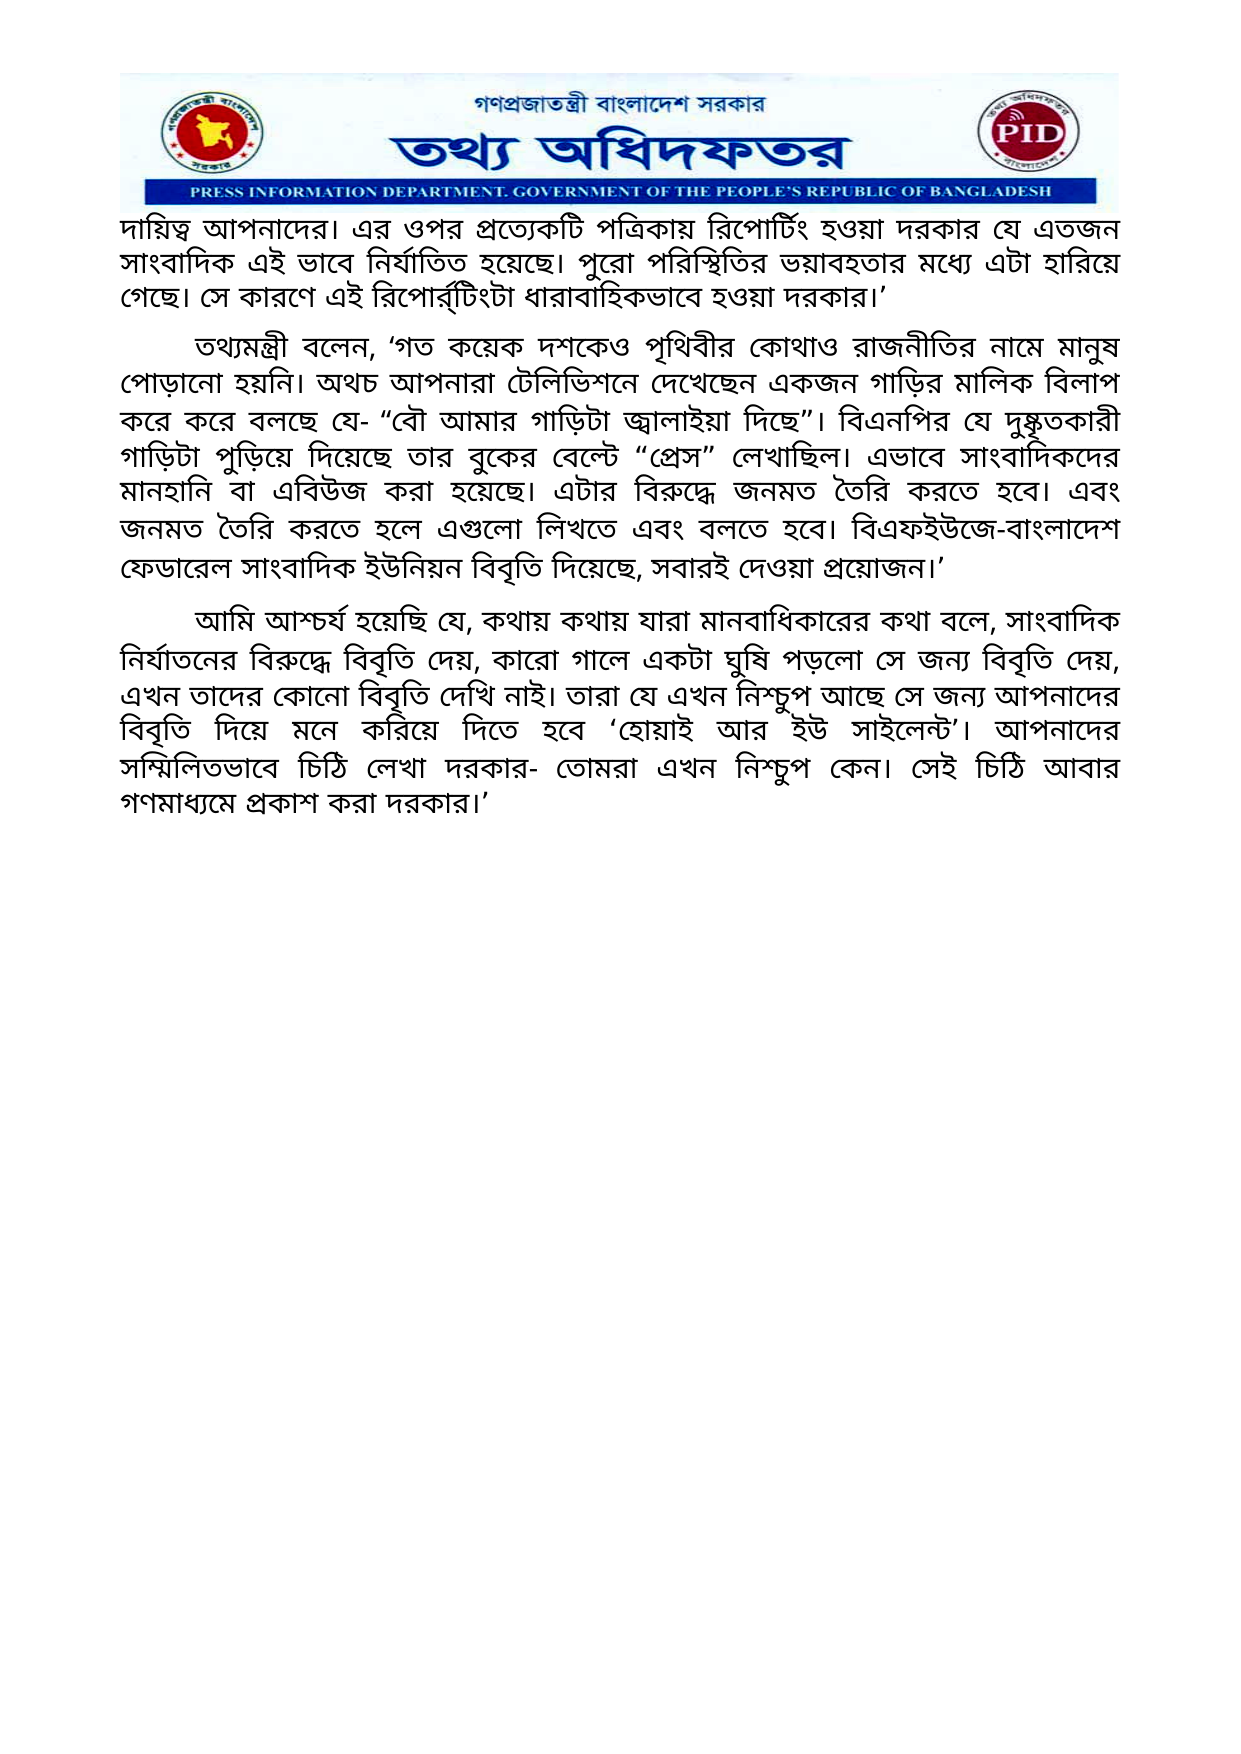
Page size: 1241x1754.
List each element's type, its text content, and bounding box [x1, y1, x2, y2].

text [120, 212, 1120, 314]
text আমি আশ্চর্য হয়েছি যে, কথায় কথায় যারা মানবাধিকারের কথা বলে, সাংবাদিক নির্যাতনের বিরুদ্ধে বিবৃতি দেয়, কারো গালে একটা ঘুষি পড়লো সে জন্য বিবৃতি দেয়, এখন তাদের কোনো বিবৃতি দেখি নাই। তারা যে এখন নিশ্চুপ আছে সে জন্য আপনাদের বিবৃতি দিয়ে মনে করিয়ে দিতে হবে ‘হোয়াই আর ইউ সাইলেন্ট’। আপনাদের সম্মিলিতভাবে চিঠি লেখা দরকার- তোমরা এখন নিশ্চুপ কেন। সেই চিঠি আবার গণমাধ্যমে প্রকাশ করা দরকার।’ [120, 600, 1120, 821]
text তথ্যমন্ত্রী বলেন, ‘গত কয়েক দশকেও পৃথিবীর কোথাও রাজনীতির নামে মানুষ পোড়ানো হয়নি। অথচ আপনারা টেলিভিশনে দেখেছেন একজন গাড়ির মালিক বিলাপ করে করে বলছে যে- “বৌ আমার গাড়িটা জ্বালাইয়া দিছে”। বিএনপির যে দুষ্কৃতকারী গাড়িটা পুড়িয়ে দিয়েছে তার বুকের বেল্টে “প্রেস” লেখাছিল। এভাবে সাংবাদিকদের মানহানি বা এবিউজ করা হয়েছে। এটার বিরুদ্ধে জনমত তৈরি করতে হবে। এবং জনমত তৈরি করতে হলে এগুলো লিখতে এবং বলতে হবে। বিএফইউজে-বাংলাদেশ ফেডারেল সাংবাদিক ইউনিয়ন বিবৃতি দিয়েছে, সবারই দেওয়া প্রয়োজন।’ [120, 327, 1120, 587]
